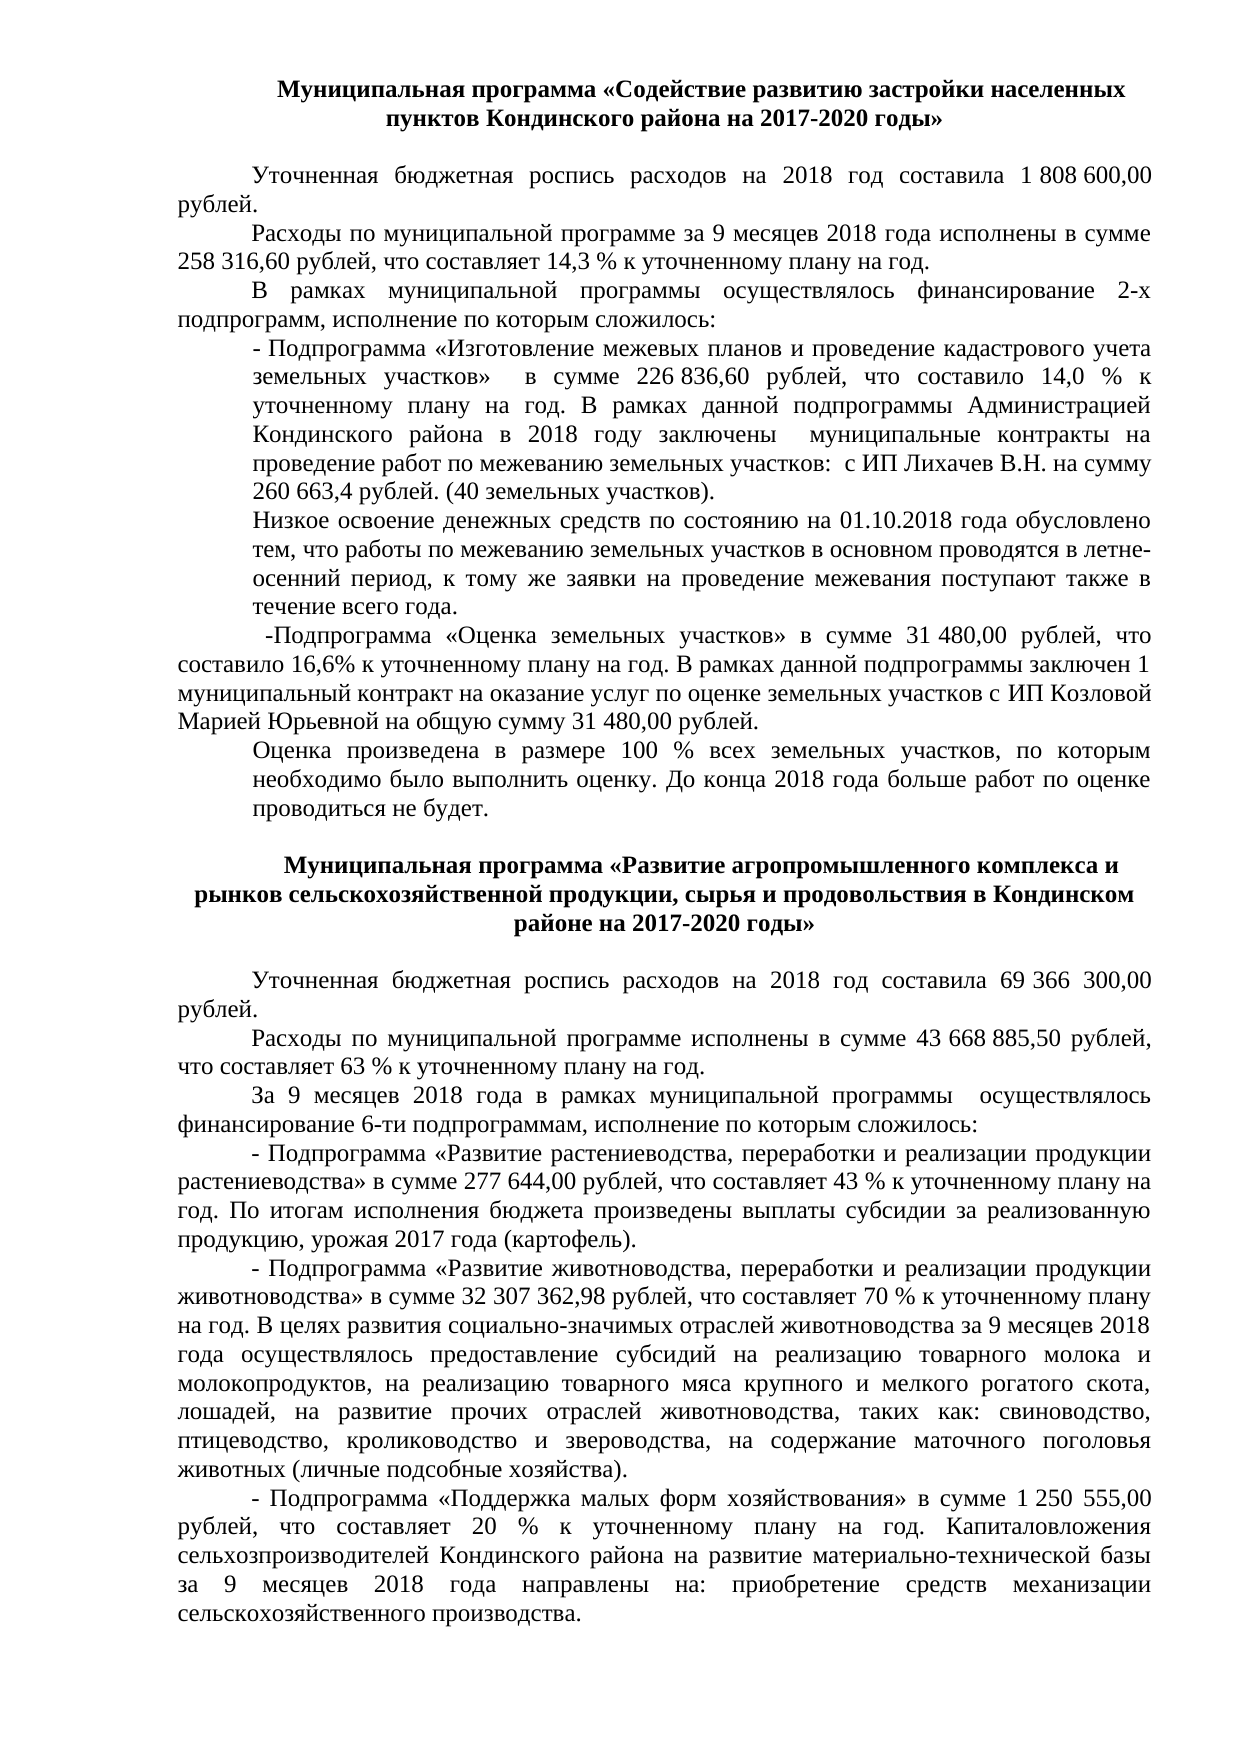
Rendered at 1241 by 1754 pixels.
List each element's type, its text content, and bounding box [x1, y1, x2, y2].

text -Подпрограмма «Оценка земельных участков» в сумме 31 480,00 рублей, что составило 16,6% к уточненному плану на год. В рамках данной подпрограммы заключен 1 муниципальный контракт на оказание услуг по оценке земельных участков с ИП Козловой Марией Юрьевной на общую сумму 31 480,00 рублей. [177, 620, 1152, 735]
text - Подпрограмма «Развитие животноводства, переработки и реализации продукции животноводства» в сумме 32 307 362,98 рублей, что составляет 70 % к уточненному плану на год. В целях развития социально-значимых отраслей животноводства за 9 месяцев 2018 года осуществлялось предоставление субсидий на реализацию товарного молока и молокопродуктов, на реализацию товарного мяса крупного и мелкого рогатого скота, лошадей, на развитие прочих отраслей животноводства, таких как: свиноводство, птицеводство, кролиководство и звероводства, на содержание маточного поголовья животных (личные подсобные хозяйства). [177, 1253, 1152, 1483]
text Уточненная бюджетная роспись расходов на 2018 год составила 69 366 300,00 рублей. [177, 965, 1152, 1023]
text - Подпрограмма «Развитие растениеводства, переработки и реализации продукции растениеводства» в сумме 277 644,00 рублей, что составляет 43 % к уточненному плану на год. По итогам исполнения бюджета произведены выплаты субсидии за реализованную продукцию, урожая 2017 года (картофель). [177, 1138, 1152, 1253]
text В рамках муниципальной программы осуществлялось финансирование 2-х подпрограмм, исполнение по которым сложилось: [177, 275, 1152, 333]
text Расходы по муниципальной программе исполнены в сумме 43 668 885,50 рублей, что составляет 63 % к уточненному плану на год. [177, 1023, 1152, 1080]
text За 9 месяцев 2018 года в рамках муниципальной программы осуществлялось финансирование 6-ти подпрограммам, исполнение по которым сложилось: [177, 1080, 1152, 1138]
text Уточненная бюджетная роспись расходов на 2018 год составила 1 808 600,00 рублей. [177, 160, 1152, 218]
text Муниципальная программа «Содействие развитию застройки населенных пунктов Кондинского района на 2017-2020 годы» [177, 74, 1152, 131]
text Расходы по муниципальной программе за 9 месяцев 2018 года исполнены в сумме 258 316,60 рублей, что составляет 14,3 % к уточненному плану на год. [177, 218, 1152, 275]
text Оценка произведена в размере 100 % всех земельных участков, по которым необходимо было выполнить оценку. До конца 2018 года больше работ по оценке проводиться не будет. [252, 735, 1152, 821]
text Низкое освоение денежных средств по состоянию на 01.10.2018 года обусловлено тем, что работы по межеванию земельных участков в основном проводятся в летне-осенний период, к тому же заявки на проведение межевания поступают также в течение всего года. [252, 505, 1152, 620]
text Муниципальная программа «Развитие агропромышленного комплекса и рынков сельскохозяйственной продукции, сырья и продовольствия в Кондинском районе на 2017-2020 годы» [177, 850, 1152, 936]
text - Подпрограмма «Изготовление межевых планов и проведение кадастрового учета земельных участков» в сумме 226 836,60 рублей, что составило 14,0 % к уточненному плану на год. В рамках данной подпрограммы Администрацией Кондинского района в 2018 году заключены муниципальные контракты на проведение работ по межеванию земельных участков: с ИП Лихачев В.Н. на сумму 260 663,4 рублей. (40 земельных участков). [252, 333, 1152, 505]
text - Подпрограмма «Поддержка малых форм хозяйствования» в сумме 1 250 555,00 рублей, что составляет 20 % к уточненному плану на год. Капиталовложения сельхозпроизводителей Кондинского района на развитие материально-технической базы за 9 месяцев 2018 года направлены на: приобретение средств механизации сельскохозяйственного производства. [177, 1483, 1152, 1626]
